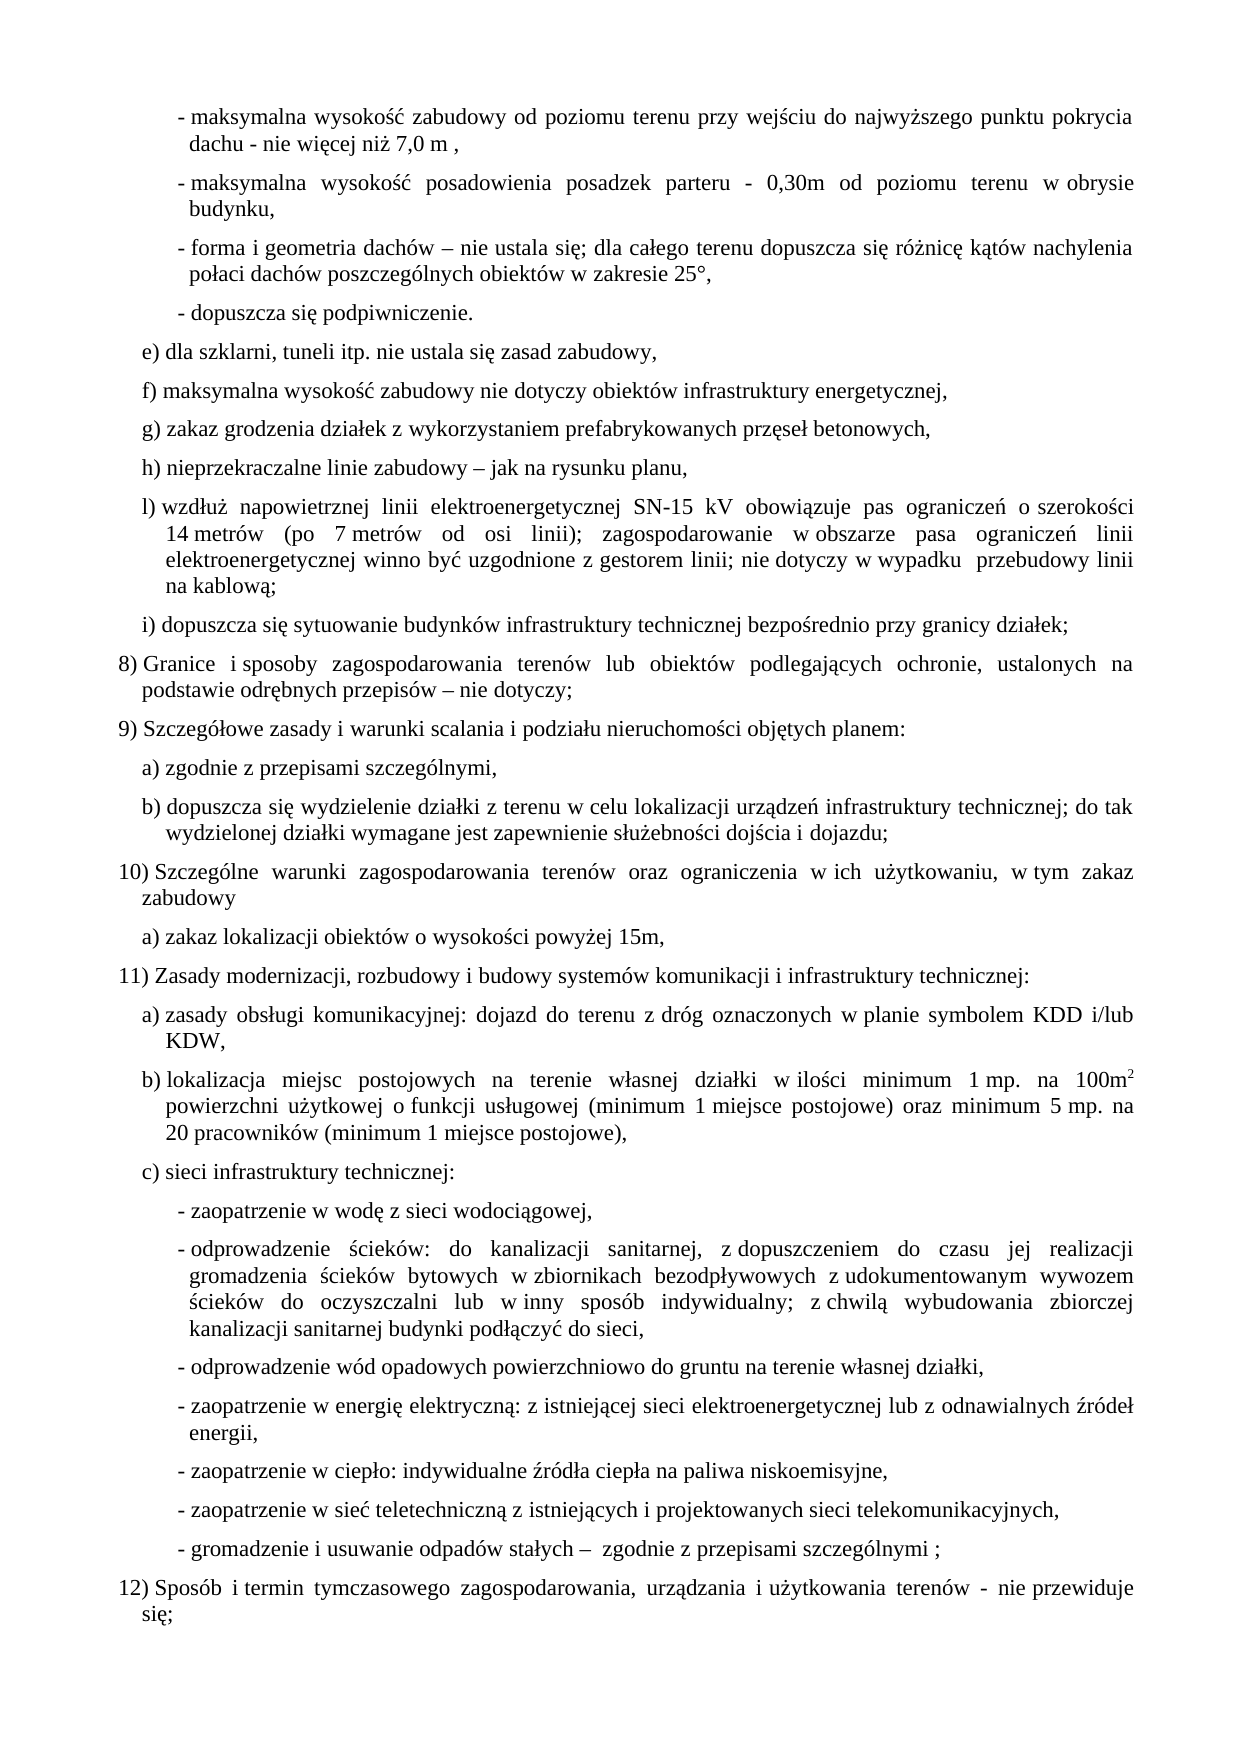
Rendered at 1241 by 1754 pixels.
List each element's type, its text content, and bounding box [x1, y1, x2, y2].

text - gromadzenie i usuwanie odpadów stałych – zgodnie z przepisami szczególnymi ; [177, 1535, 1134, 1562]
text b) lokalizacja miejsc postojowych na terenie własnej działki w ilości minimum 1 mp. na 100m2 powierzchni użytkowej o funkcji usługowej (minimum 1 miejsce postojowe) oraz minimum 5 mp. na 20 pracowników (minimum 1 miejsce postojowe), [142, 1066, 1134, 1145]
text b) dopuszcza się wydzielenie działki z terenu w celu lokalizacji urządzeń infrastruktury technicznej; do tak wydzielonej działki wymagane jest zapewnienie służebności dojścia i dojazdu; [142, 793, 1134, 846]
text - zaopatrzenie w energię elektryczną: z istniejącej sieci elektroenergetycznej lub z odnawialnych źródeł energii, [177, 1392, 1134, 1445]
text a) zasady obsługi komunikacyjnej: dojazd do terenu z dróg oznaczonych w planie symbolem KDD i/lub KDW, [142, 1001, 1134, 1054]
text 9) Szczegółowe zasady i warunki scalania i podziału nieruchomości objętych planem: [118, 715, 1134, 742]
text i) dopuszcza się sytuowanie budynków infrastruktury technicznej bezpośrednio przy granicy działek; [142, 611, 1134, 637]
text - zaopatrzenie w sieć teletechniczną z istniejących i projektowanych sieci telekomunikacyjnych, [177, 1496, 1134, 1523]
text - dopuszcza się podpiwniczenie. [177, 299, 1134, 325]
text 8) Granice i sposoby zagospodarowania terenów lub obiektów podlegających ochronie, ustalonych na podstawie odrębnych przepisów – nie dotyczy; [118, 650, 1134, 703]
text - odprowadzenie wód opadowych powierzchniowo do gruntu na terenie własnej działki, [177, 1353, 1134, 1380]
text g) zakaz grodzenia działek z wykorzystaniem prefabrykowanych przęseł betonowych, [142, 416, 1134, 442]
text f) maksymalna wysokość zabudowy nie dotyczy obiektów infrastruktury energetycznej, [142, 377, 1134, 403]
text h) nieprzekraczalne linie zabudowy – jak na rysunku planu, [142, 454, 1134, 481]
text c) sieci infrastruktury technicznej: [142, 1158, 1134, 1184]
text l) wzdłuż napowietrznej linii elektroenergetycznej SN-15 kV obowiązuje pas ograniczeń o szerokości 14 metrów (po 7 metrów od osi linii); zagospodarowanie w obszarze pasa ograniczeń linii elektroenergetycznej winno być uzgodnione z gestorem linii; nie dotyczy w wypadku przebudowy linii na kablową; [142, 493, 1134, 599]
text e) dla szklarni, tuneli itp. nie ustala się zasad zabudowy, [142, 338, 1134, 364]
text - maksymalna wysokość posadowienia posadzek parteru - 0,30m od poziomu terenu w obrysie budynku, [177, 168, 1134, 221]
text - zaopatrzenie w ciepło: indywidualne źródła ciepła na paliwa niskoemisyjne, [177, 1457, 1134, 1484]
text 12) Sposób i termin tymczasowego zagospodarowania, urządzania i użytkowania terenów - nie przewiduje się; [118, 1574, 1134, 1627]
text 11) Zasady modernizacji, rozbudowy i budowy systemów komunikacji i infrastruktury technicznej: [118, 962, 1134, 988]
text 10) Szczególne warunki zagospodarowania terenów oraz ograniczenia w ich użytkowaniu, w tym zakaz zabudowy [118, 858, 1134, 911]
text - odprowadzenie ścieków: do kanalizacji sanitarnej, z dopuszczeniem do czasu jej realizacji gromadzenia ścieków bytowych w zbiornikach bezodpływowych z udokumentowanym wywozem ścieków do oczyszczalni lub w inny sposób indywidualny; z chwilą wybudowania zbiorczej kanalizacji sanitarnej budynki podłączyć do sieci, [177, 1236, 1134, 1341]
text a) zakaz lokalizacji obiektów o wysokości powyżej 15m, [142, 923, 1134, 950]
text - maksymalna wysokość zabudowy od poziomu terenu przy wejściu do najwyższego punktu pokrycia dachu - nie więcej niż 7,0 m , [177, 103, 1134, 156]
text a) zgodnie z przepisami szczególnymi, [142, 754, 1134, 780]
text - zaopatrzenie w wodę z sieci wodociągowej, [177, 1197, 1134, 1223]
